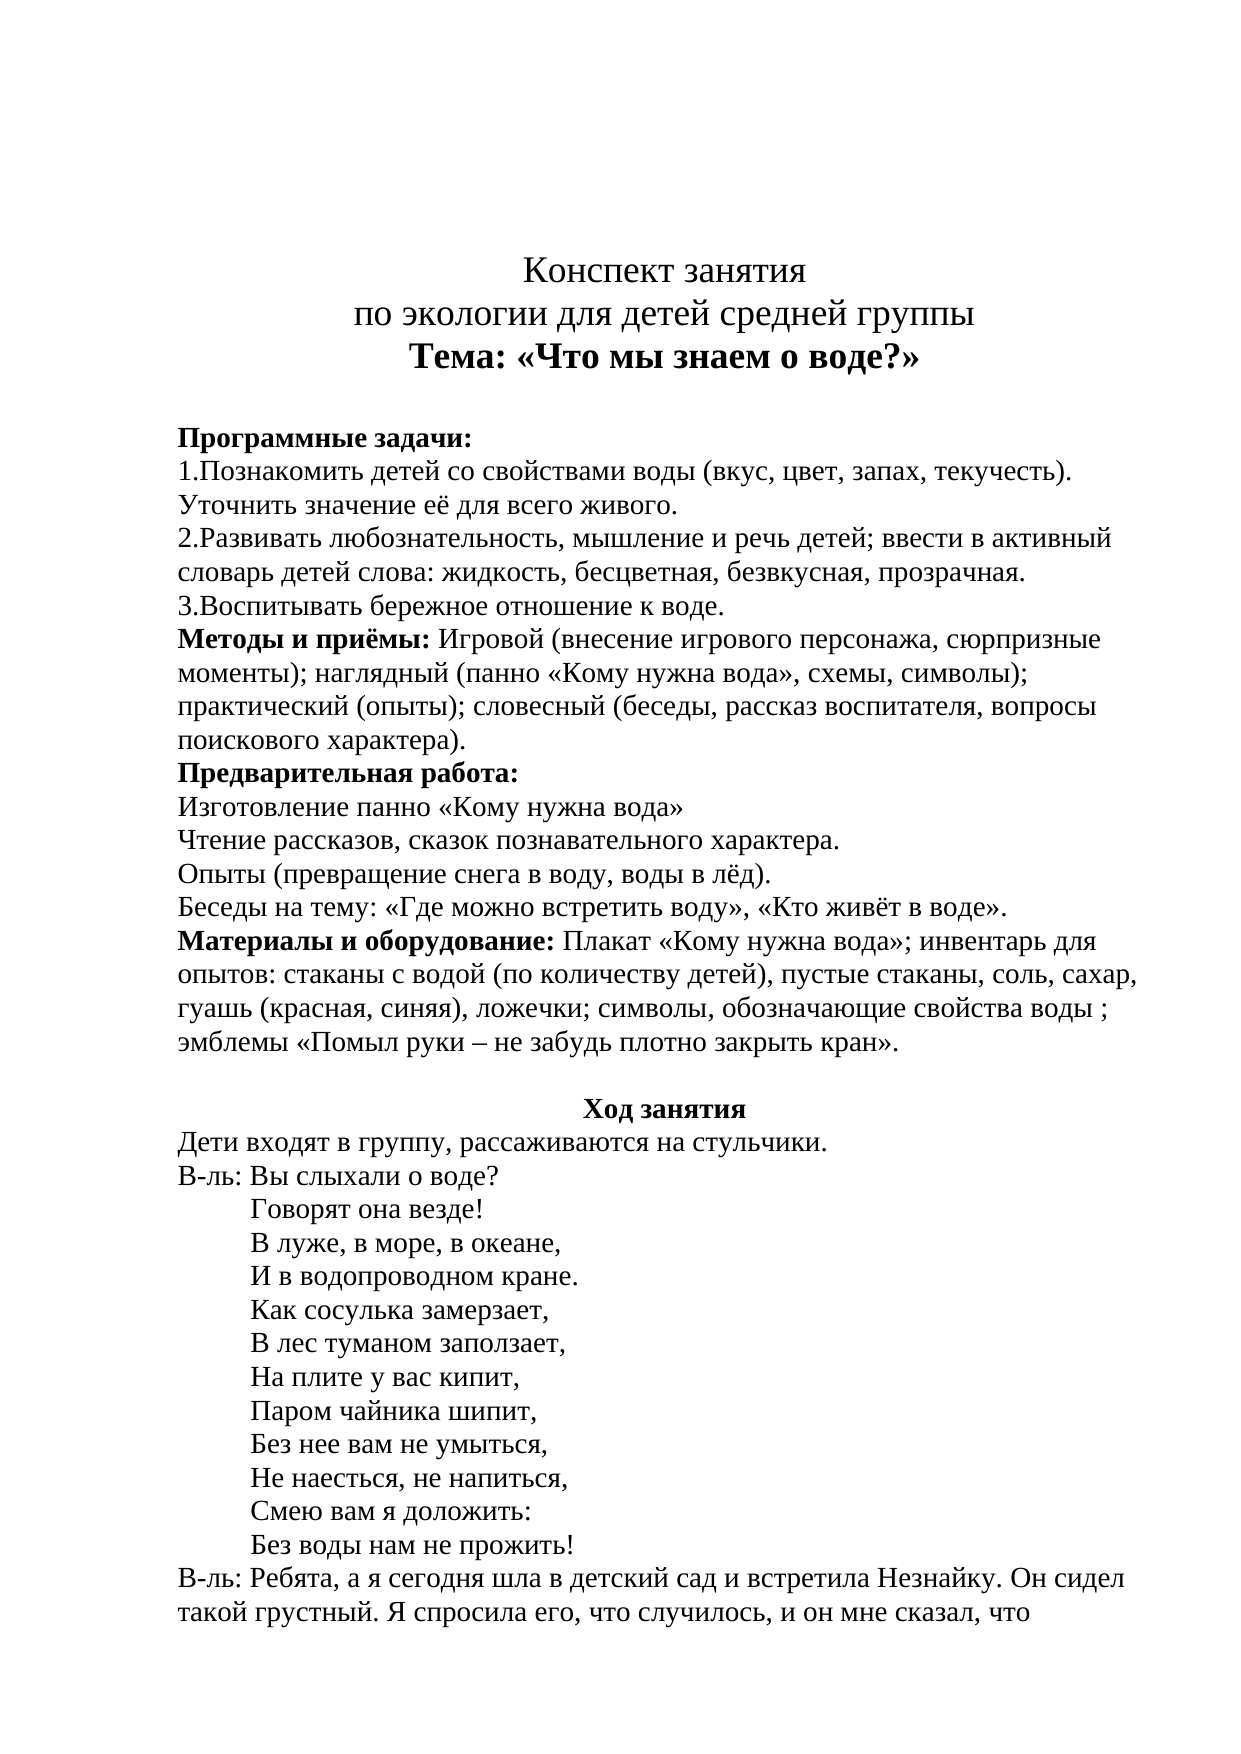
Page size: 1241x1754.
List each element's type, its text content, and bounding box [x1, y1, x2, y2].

text Не наесться, не напиться, [177, 1460, 1152, 1493]
text Чтение рассказов, сказок познавательного характера. [177, 822, 1152, 856]
text Ход занятия [177, 1091, 1152, 1124]
text Дети входят в группу, рассаживаются на стульчики. [177, 1124, 1152, 1158]
text Паром чайника шипит, [177, 1393, 1152, 1426]
text 2.Развивать любознательность, мышление и речь детей; ввести в активный словарь детей слова: жидкость, бесцветная, безвкусная, прозрачная. [177, 521, 1152, 588]
text Программные задачи: [177, 420, 1152, 453]
text Конспект занятия [177, 247, 1152, 291]
text Предварительная работа: [177, 755, 1152, 789]
text Беседы на тему: «Где можно встретить воду», «Кто живёт в воде». [177, 889, 1152, 923]
text 3.Воспитывать бережное отношение к воде. [177, 588, 1152, 621]
text В-ль: Вы слыхали о воде? [177, 1158, 1152, 1191]
text 1.Познакомить детей со свойствами воды (вкус, цвет, запах, текучесть). Уточнить значение её для всего живого. [177, 453, 1152, 521]
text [177, 1560, 1152, 1627]
text Опыты (превращение снега в воду, воды в лёд). [177, 856, 1152, 889]
text Смею вам я доложить: [177, 1493, 1152, 1527]
text Методы и приёмы: Игровой (внесение игрового персонажа, сюрпризные моменты); наглядный (панно «Кому нужна вода», схемы, символы); практический (опыты); словесный (беседы, рассказ воспитателя, вопросы поискового характера). [177, 621, 1152, 755]
text Материалы и оборудование: Плакат «Кому нужна вода»; инвентарь для опытов: стаканы с водой (по количеству детей), пустые стаканы, соль, сахар, гуашь (красная, синяя), ложечки; символы, обозначающие свойства воды ; эмблемы «Помыл руки – не забудь плотно закрыть кран». [177, 923, 1152, 1057]
text И в водопроводном кране. [177, 1258, 1152, 1292]
text Изготовление панно «Кому нужна вода» [177, 789, 1152, 822]
text Без нее вам не умыться, [177, 1426, 1152, 1460]
text Тема: «Что мы знаем о воде?» [177, 334, 1152, 377]
text Без воды нам не прожить! [177, 1527, 1152, 1560]
text В луже, в море, в океане, [177, 1225, 1152, 1258]
text Как сосулька замерзает, [177, 1292, 1152, 1326]
text В лес туманом заползает, [177, 1326, 1152, 1359]
text На плите у вас кипит, [177, 1359, 1152, 1393]
text по экологии для детей средней группы [177, 291, 1152, 334]
text Говорят она везде! [177, 1191, 1152, 1225]
